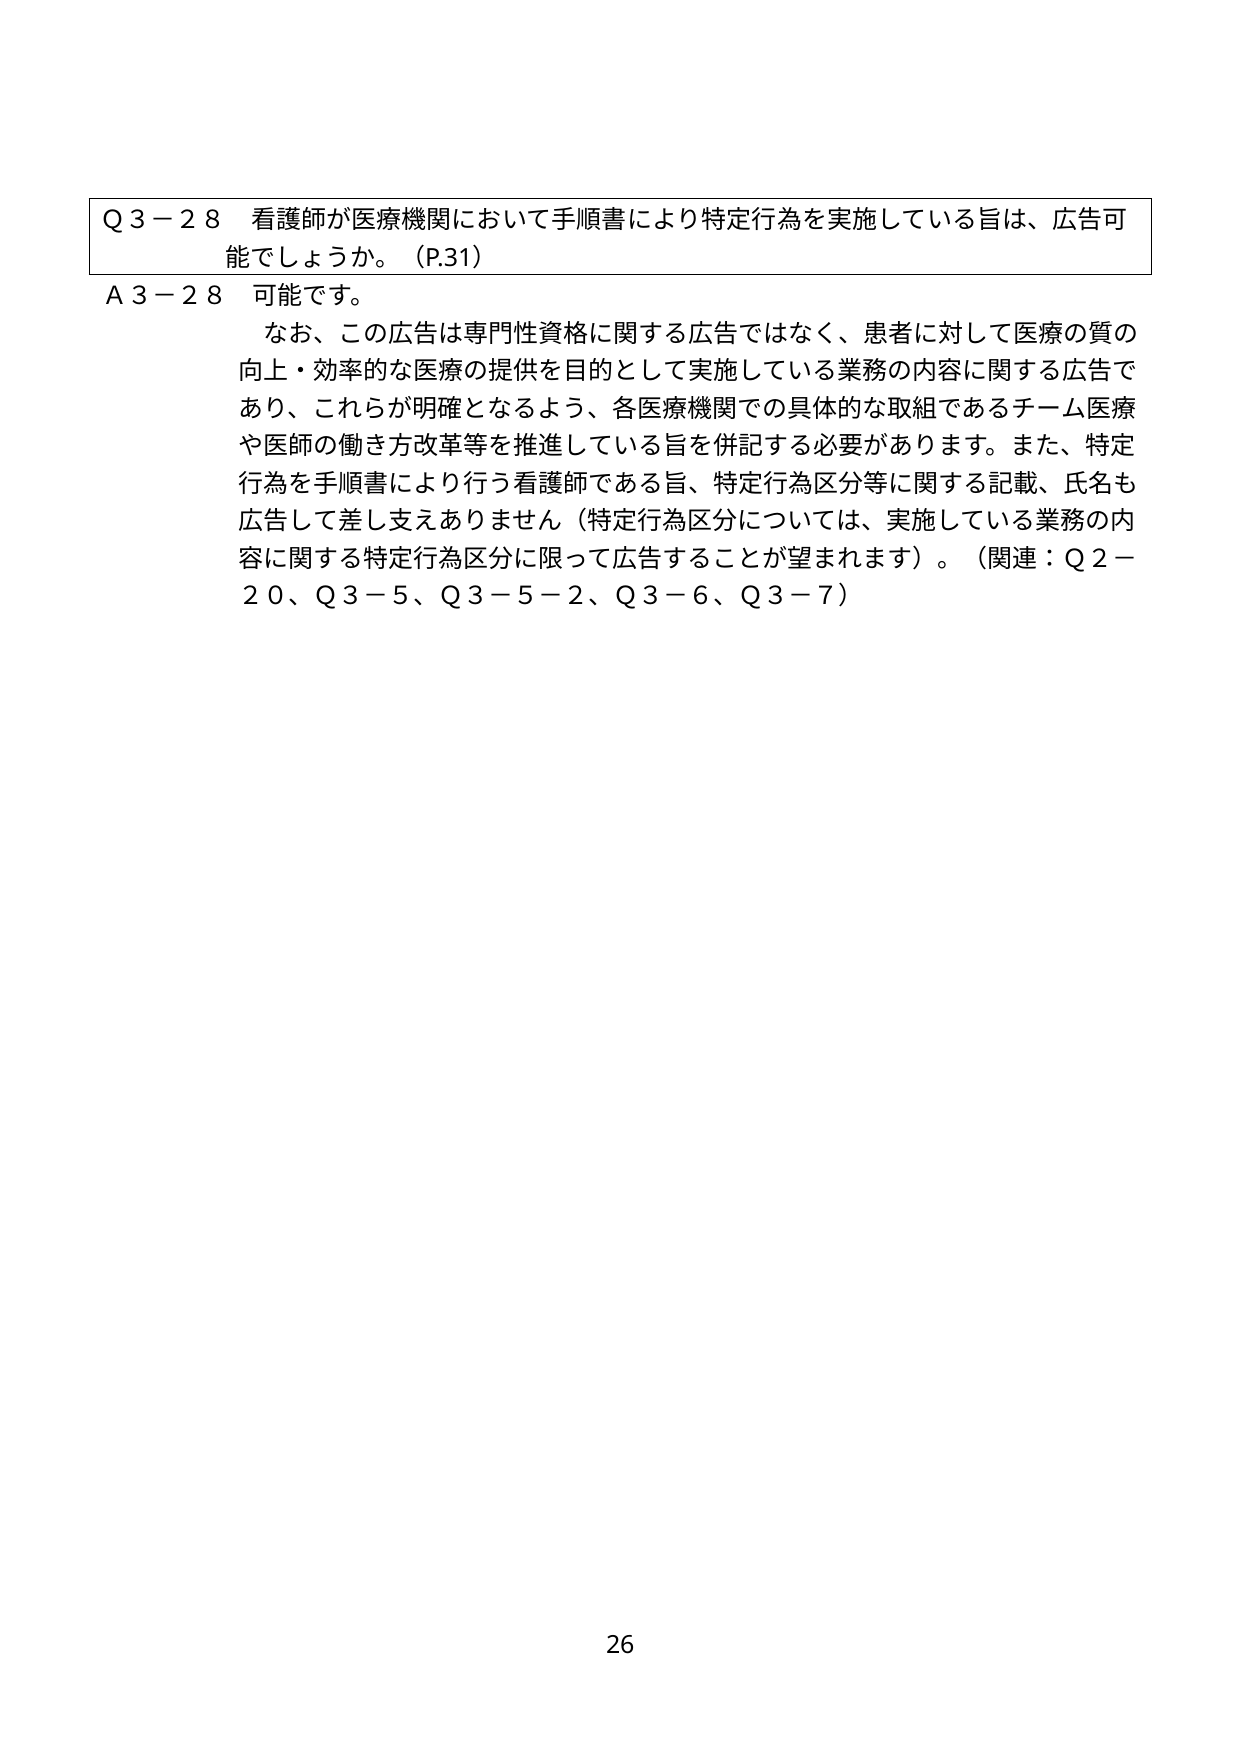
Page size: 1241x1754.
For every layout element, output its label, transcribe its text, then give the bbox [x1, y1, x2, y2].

text Ａ３－２８ 可能です。 [102, 275, 1139, 313]
text なお、この広告は専門性資格に関する広告ではなく、患者に対して医療の質の向上・効率的な医療の提供を目的として実施している業務の内容に関する広告であり、これらが明確となるよう、各医療機関での具体的な取組であるチーム医療や医師の働き方改革等を推進している旨を併記する必要があります。また、特定行為を手順書により行う看護師である旨、特定行為区分等に関する記載、氏名も広告して差し支えありません（特定行為区分については、実施している業務の内容に関する特定行為区分に限って広告することが望まれます）。（関連：Ｑ２－２０、Ｑ３－５、Ｑ３－５－２、Ｑ３－６、Ｑ３－７） [239, 313, 1139, 613]
table_header Ｑ３－２８ 看護師が医療機関において手順書により特定行為を実施している旨は、広告可能でしょうか。（P.31） [90, 199, 1151, 274]
